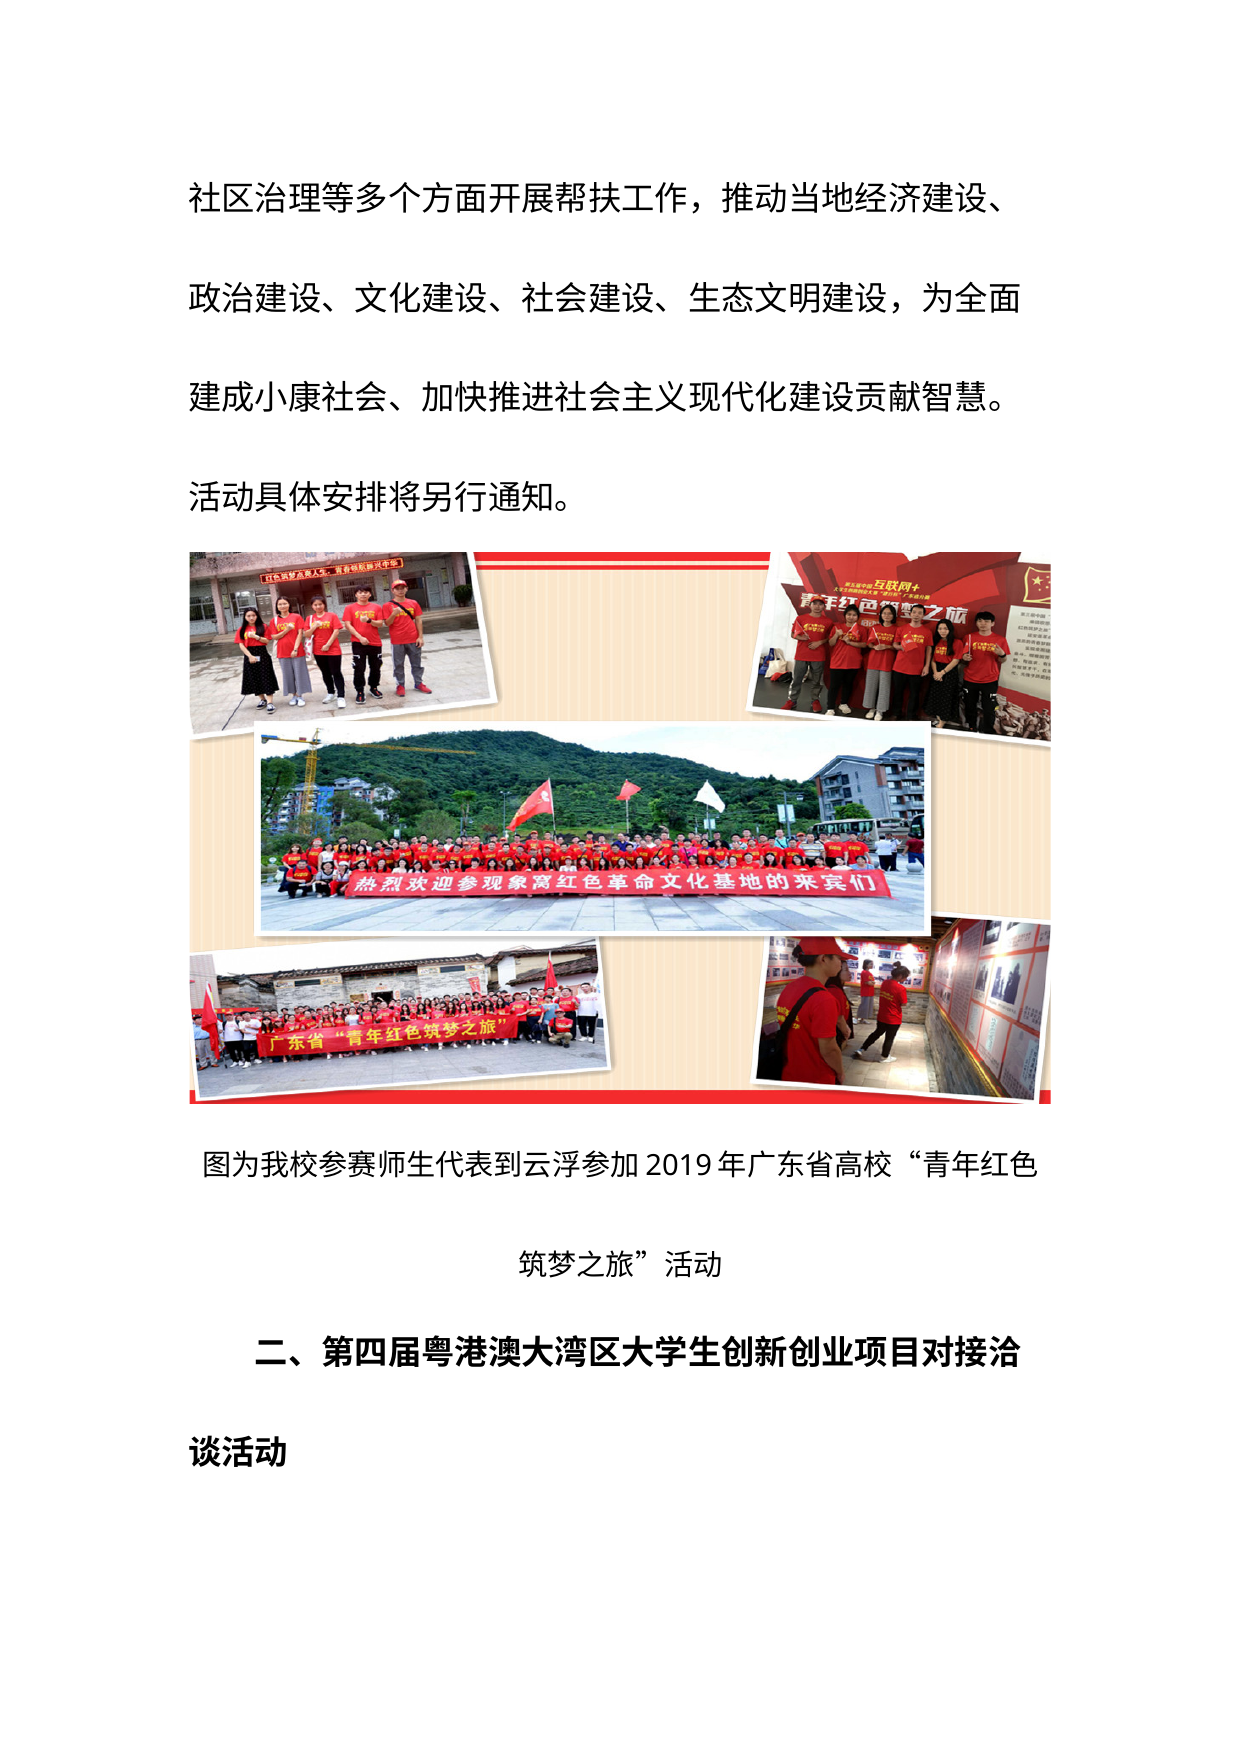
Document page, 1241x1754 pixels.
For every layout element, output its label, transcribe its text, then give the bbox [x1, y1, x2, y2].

text 二、第四届粤港澳大湾区大学生创新创业项目对接洽谈活动 [188, 1317, 1052, 1483]
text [188, 162, 1052, 528]
text 图为我校参赛师生代表到云浮参加2019年广东省高校“青年红色筑梦之旅”活动 [188, 1129, 1052, 1296]
picture [189, 552, 1051, 1104]
